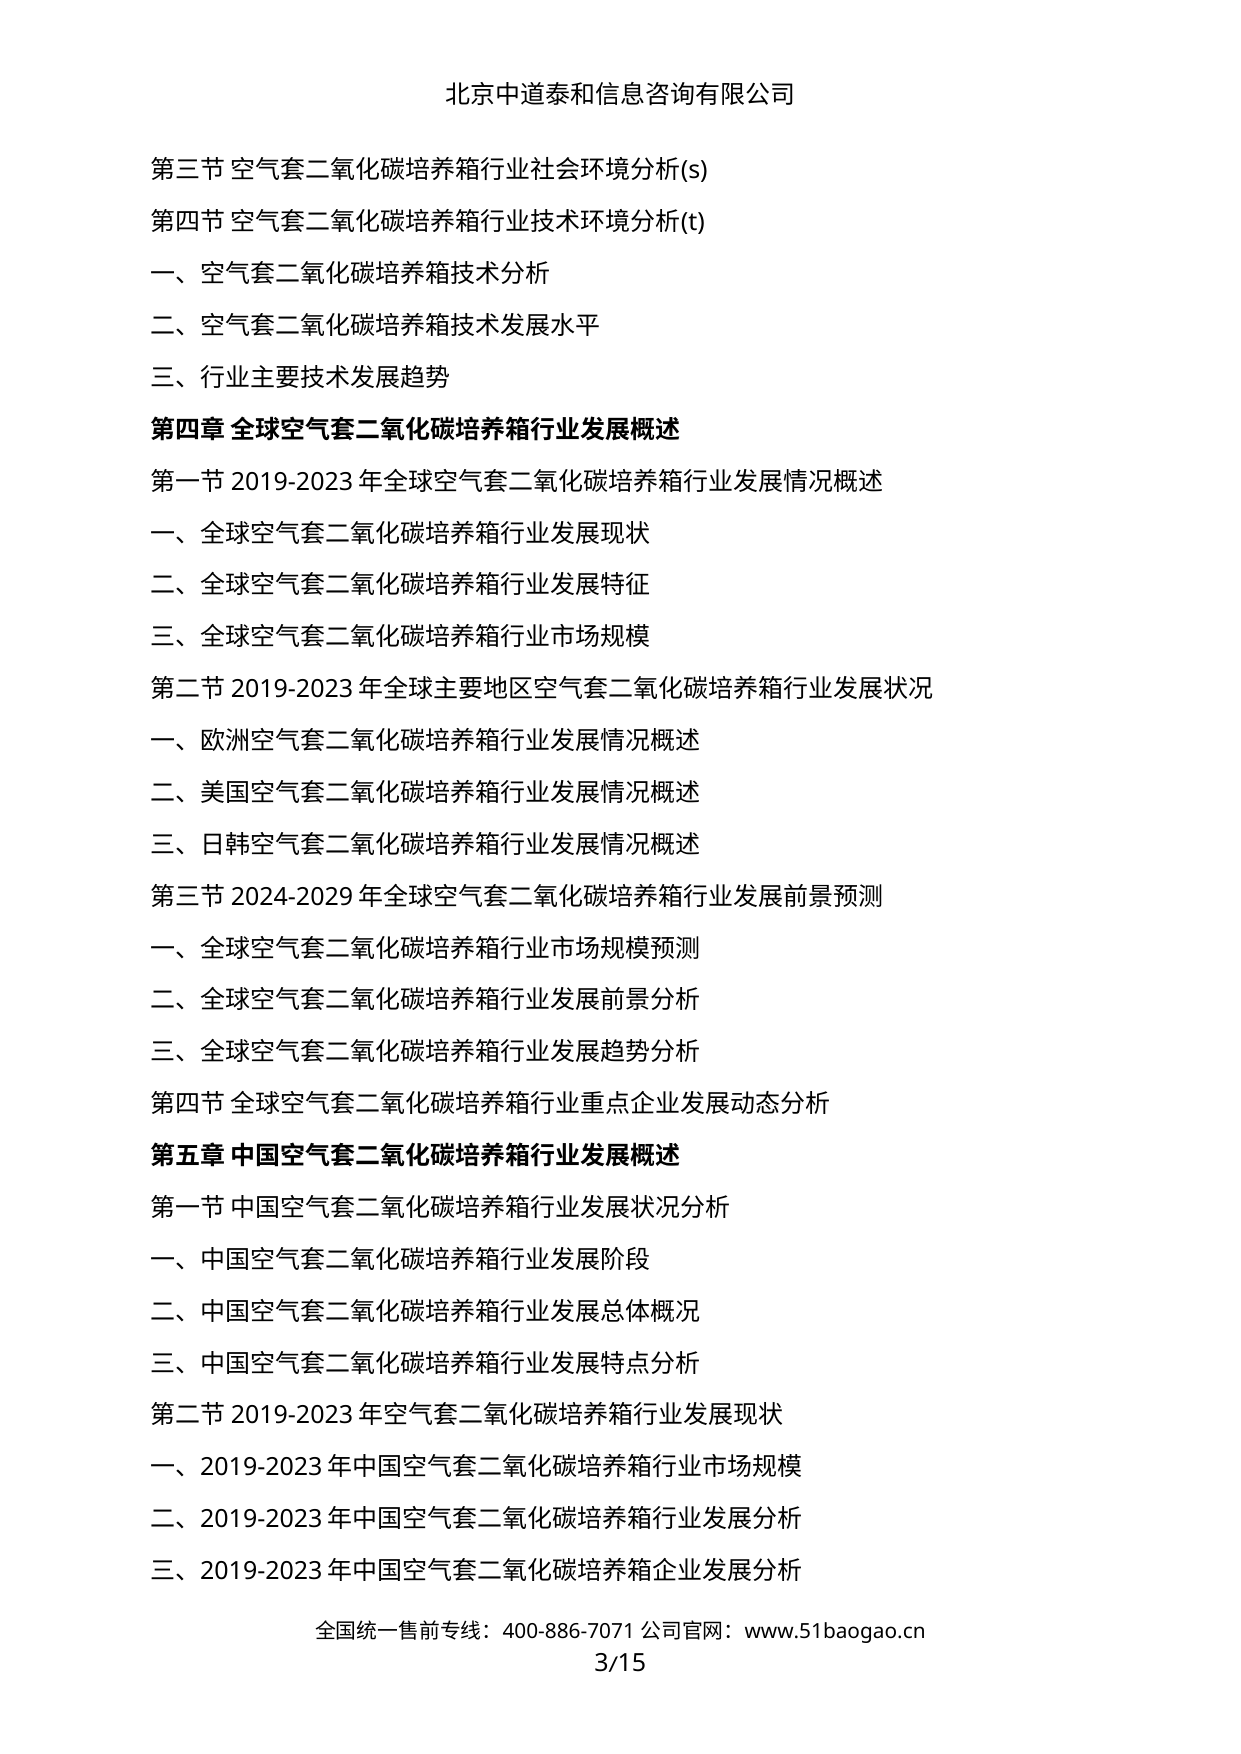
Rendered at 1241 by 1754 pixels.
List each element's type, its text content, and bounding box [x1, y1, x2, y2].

text 一、全球空气套二氧化碳培养箱行业发展现状 [150, 513, 1090, 549]
text 三、中国空气套二氧化碳培养箱行业发展特点分析 [150, 1343, 1090, 1379]
text 第一节 2019-2023年全球空气套二氧化碳培养箱行业发展情况概述 [150, 461, 1090, 497]
text 第三节 2024-2029年全球空气套二氧化碳培养箱行业发展前景预测 [150, 876, 1090, 912]
text 第三节 空气套二氧化碳培养箱行业社会环境分析(s) [150, 150, 1090, 186]
text 三、2019-2023年中国空气套二氧化碳培养箱企业发展分析 [150, 1551, 1090, 1587]
text 三、全球空气套二氧化碳培养箱行业发展趋势分析 [150, 1032, 1090, 1068]
text 三、行业主要技术发展趋势 [150, 357, 1090, 394]
text 第二节 2019-2023年全球主要地区空气套二氧化碳培养箱行业发展状况 [150, 669, 1090, 705]
text 二、空气套二氧化碳培养箱技术发展水平 [150, 306, 1090, 342]
text 三、全球空气套二氧化碳培养箱行业市场规模 [150, 617, 1090, 653]
text 二、2019-2023年中国空气套二氧化碳培养箱行业发展分析 [150, 1499, 1090, 1535]
text 第五章 中国空气套二氧化碳培养箱行业发展概述 [150, 1136, 1090, 1172]
text 一、空气套二氧化碳培养箱技术分析 [150, 254, 1090, 290]
text 二、全球空气套二氧化碳培养箱行业发展特征 [150, 565, 1090, 601]
text 二、中国空气套二氧化碳培养箱行业发展总体概况 [150, 1291, 1090, 1327]
text 第四章 全球空气套二氧化碳培养箱行业发展概述 [150, 409, 1090, 446]
text 三、日韩空气套二氧化碳培养箱行业发展情况概述 [150, 824, 1090, 861]
text 一、2019-2023年中国空气套二氧化碳培养箱行业市场规模 [150, 1447, 1090, 1483]
text 一、中国空气套二氧化碳培养箱行业发展阶段 [150, 1239, 1090, 1276]
text 二、全球空气套二氧化碳培养箱行业发展前景分析 [150, 980, 1090, 1016]
text 第一节 中国空气套二氧化碳培养箱行业发展状况分析 [150, 1187, 1090, 1224]
text 第四节 空气套二氧化碳培养箱行业技术环境分析(t) [150, 202, 1090, 238]
text 一、全球空气套二氧化碳培养箱行业市场规模预测 [150, 928, 1090, 964]
text 第二节 2019-2023年空气套二氧化碳培养箱行业发展现状 [150, 1395, 1090, 1431]
text 一、欧洲空气套二氧化碳培养箱行业发展情况概述 [150, 721, 1090, 757]
text 第四节 全球空气套二氧化碳培养箱行业重点企业发展动态分析 [150, 1084, 1090, 1120]
text 二、美国空气套二氧化碳培养箱行业发展情况概述 [150, 772, 1090, 809]
